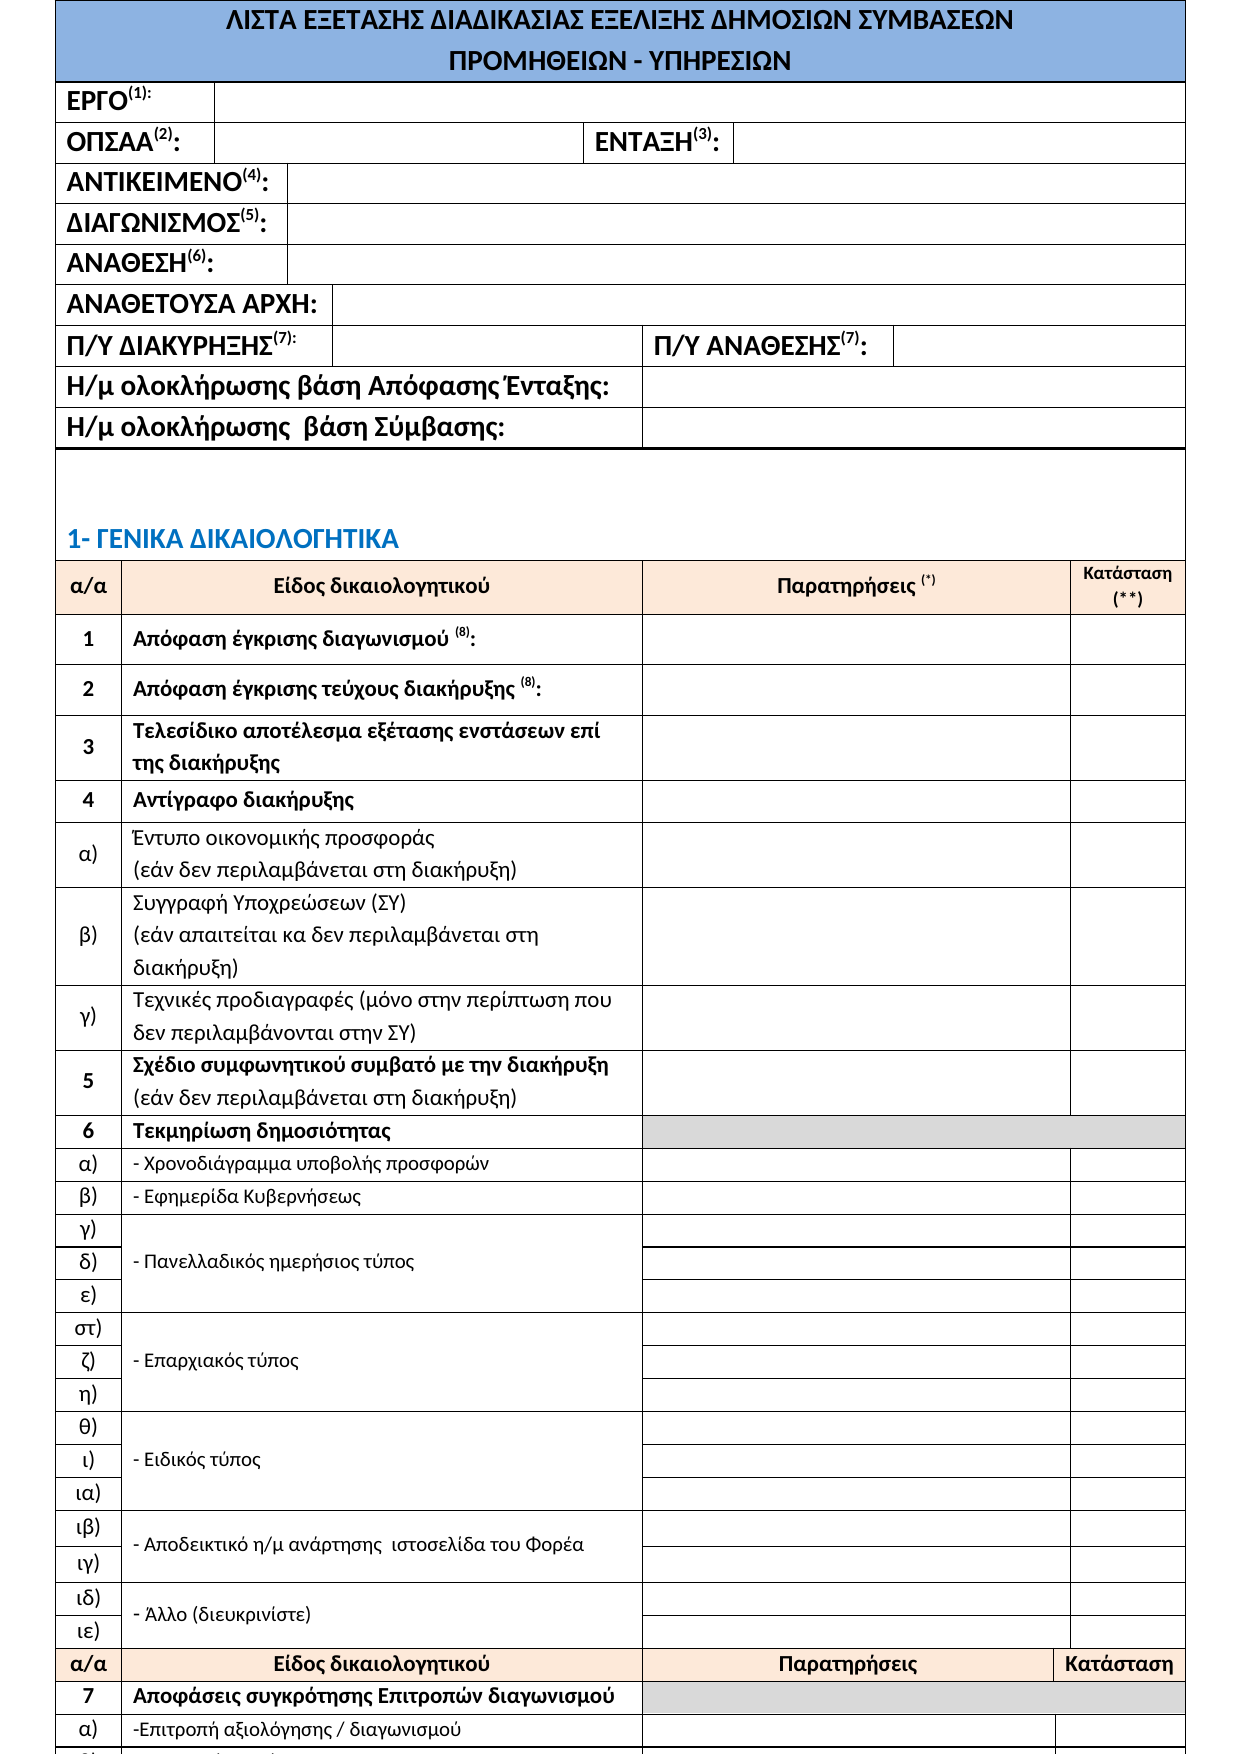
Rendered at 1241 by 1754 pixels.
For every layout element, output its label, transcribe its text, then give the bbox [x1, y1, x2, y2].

table_cell γ) [56, 986, 121, 1049]
table_cell [643, 1149, 1070, 1181]
table_cell α/α [56, 1649, 121, 1681]
table_cell Τελεσίδικο αποτέλεσμα εξέτασης ενστάσεων επί της διακήρυξης [122, 716, 642, 780]
table_cell Τεκμηρίωση δημοσιότητας [122, 1116, 642, 1148]
table_cell - Πανελλαδικός ημερήσιος τύπος [122, 1215, 642, 1312]
table_cell 2 [56, 665, 121, 715]
table_cell 4 [56, 781, 121, 822]
table_cell [643, 367, 1185, 407]
table_cell [288, 204, 1185, 243]
table_cell ΟΠΣΑΑ(2): [56, 123, 214, 162]
table_cell δ) [56, 1248, 121, 1279]
table_cell [1071, 823, 1185, 887]
table_cell [643, 1445, 1070, 1477]
table_cell [894, 326, 1185, 366]
table_cell [643, 1478, 1070, 1510]
table_cell [643, 1715, 1055, 1746]
table_cell 7 [56, 1682, 121, 1713]
table_cell [1071, 1215, 1185, 1246]
table_cell Είδος δικαιολογητικού [122, 1649, 642, 1681]
table_cell ΕΝΤΑΞΗ(3): [584, 123, 733, 162]
table_cell [643, 615, 1070, 664]
table_cell ιε) [56, 1616, 121, 1648]
table_cell [1056, 1715, 1185, 1746]
table_cell [333, 285, 1185, 324]
table_cell ι) [56, 1445, 121, 1477]
table_cell [643, 1682, 1185, 1713]
table_cell ιγ) [56, 1547, 121, 1582]
table_cell [1071, 1445, 1185, 1477]
table_cell [643, 1748, 1055, 1754]
table_cell [643, 1511, 1070, 1546]
table_cell [1071, 1313, 1185, 1345]
table_cell [643, 1346, 1070, 1378]
table_cell [1071, 1280, 1185, 1312]
table_cell [643, 1215, 1070, 1246]
table_cell [1071, 1616, 1185, 1648]
table_cell [215, 83, 1185, 122]
table_cell [288, 245, 1185, 284]
table_cell Π/Υ ΑΝΑΘΕΣΗΣ(7): [643, 326, 893, 366]
table_cell Π/Υ ΔΙΑΚΥΡΗΞΗΣ(7): [56, 326, 332, 366]
table_cell [1071, 986, 1185, 1049]
table_cell [643, 1116, 1185, 1148]
table_cell θ) [56, 1412, 121, 1444]
table_cell β) [56, 888, 121, 984]
table_cell - Ειδικός τύπος [122, 1412, 642, 1510]
table_cell ΕΡΓΟ(1): [56, 83, 214, 122]
table_cell [1071, 1478, 1185, 1510]
table_cell Αποφάσεις συγκρότησης Επιτροπών διαγωνισμού [122, 1682, 642, 1713]
table_cell [1071, 1379, 1185, 1411]
table_cell 1 [56, 615, 121, 664]
table_cell [215, 123, 583, 162]
table_cell [1071, 781, 1185, 822]
table_cell ιδ) [56, 1583, 121, 1615]
table_cell [643, 781, 1070, 822]
table_cell α) [56, 1715, 121, 1746]
table_cell [1071, 615, 1185, 664]
table_cell α/α [56, 561, 121, 614]
table_cell ιβ) [56, 1511, 121, 1546]
table_cell [643, 1051, 1070, 1115]
table_cell Παρατηρήσεις [643, 1649, 1053, 1681]
table_cell [1071, 1248, 1185, 1279]
table_cell [643, 1379, 1070, 1411]
table_cell 5 [56, 1051, 121, 1115]
table_cell - Χρονοδιάγραμμα υποβολής προσφορών [122, 1149, 642, 1181]
table_cell Σχέδιο συμφωνητικού συμβατό με την διακήρυξη (εάν δεν περιλαμβάνεται στη διακήρυξη) [122, 1051, 642, 1115]
table_cell Κατάσταση [1054, 1649, 1185, 1681]
table_cell - Αποδεικτικό η/μ ανάρτησης ιστοσελίδα του Φορέα [122, 1511, 642, 1582]
table_cell Η/μ ολοκλήρωσης βάση Σύμβασης: [56, 408, 642, 447]
table_cell [643, 1616, 1070, 1648]
table_cell [1071, 888, 1185, 984]
table_cell - Επαρχιακός τύπος [122, 1313, 642, 1411]
table_cell Απόφαση έγκρισης διαγωνισμού (8): [122, 615, 642, 664]
table_cell Αντίγραφο διακήρυξης [122, 781, 642, 822]
table_cell [1071, 1511, 1185, 1546]
table_cell η) [56, 1379, 121, 1411]
table_cell β) [56, 1182, 121, 1213]
table_cell [643, 1547, 1070, 1582]
table_cell [1071, 1051, 1185, 1115]
table_cell [643, 1248, 1070, 1279]
table_cell [643, 1412, 1070, 1444]
table_cell Τεχνικές προδιαγραφές (μόνο στην περίπτωση που δεν περιλαμβάνονται στην ΣΥ) [122, 986, 642, 1049]
table_cell -Επιτροπή αξιολόγησης / διαγωνισμού [122, 1715, 642, 1746]
table_cell [734, 123, 1185, 162]
table_cell 1- ΓΕΝΙΚΑ ΔΙΚΑΙΟΛΟΓΗΤΙΚΑ [56, 450, 1185, 560]
table_cell Είδος δικαιολογητικού [122, 561, 642, 614]
table_cell [643, 1280, 1070, 1312]
table_cell α) [56, 1149, 121, 1181]
table_cell [1056, 1748, 1185, 1754]
table_cell α) [56, 823, 121, 887]
table_header ΛΙΣΤΑ ΕΞΕΤΑΣΗΣ ΔΙΑΔΙΚΑΣΙΑΣ ΕΞΕΛΙΞΗΣ ΔΗΜΟΣΙΩΝ ΣΥΜΒΑΣΕΩΝ ΠΡΟΜΗΘΕΙΩΝ - ΥΠΗΡΕΣΙΩΝ [56, 1, 1185, 81]
table_cell 3 [56, 716, 121, 780]
table_cell ΔΙΑΓΩΝΙΣΜΟΣ(5): [56, 204, 287, 243]
table_cell Απόφαση έγκρισης τεύχους διακήρυξης (8): [122, 665, 642, 715]
table_cell [333, 326, 642, 366]
table_cell [643, 823, 1070, 887]
table_cell 6 [56, 1116, 121, 1148]
table_cell Κατάσταση (**) [1071, 561, 1185, 614]
table_cell - Εφημερίδα Κυβερνήσεως [122, 1182, 642, 1213]
table_cell Παρατηρήσεις (*) [643, 561, 1070, 614]
table_cell [643, 665, 1070, 715]
table_cell Έντυπο οικονομικής προσφοράς (εάν δεν περιλαμβάνεται στη διακήρυξη) [122, 823, 642, 887]
table_cell [643, 408, 1185, 447]
table_cell [643, 1313, 1070, 1345]
table_cell ΑΝΑΘΕΤΟΥΣΑ ΑΡΧΗ: [56, 285, 332, 324]
table_cell [1071, 1547, 1185, 1582]
table_cell γ) [56, 1215, 121, 1246]
table_cell [1071, 1412, 1185, 1444]
table_cell [1071, 665, 1185, 715]
table_cell [1071, 1583, 1185, 1615]
table_cell [643, 888, 1070, 984]
table_cell ζ) [56, 1346, 121, 1378]
table_cell [643, 1182, 1070, 1213]
table_cell [643, 986, 1070, 1049]
table_cell ε) [56, 1280, 121, 1312]
table_cell - Άλλο (διευκρινίστε) [122, 1583, 642, 1648]
table_cell [288, 164, 1185, 203]
table_cell [1071, 716, 1185, 780]
table_cell Συγγραφή Υποχρεώσεων (ΣΥ) (εάν απαιτείται κα δεν περιλαμβάνεται στη διακήρυξη) [122, 888, 642, 984]
table_cell [1071, 1346, 1185, 1378]
table_cell Η/μ ολοκλήρωσης βάση Απόφασης Ένταξης: [56, 367, 642, 407]
table_cell ΑΝΤΙΚΕΙΜΕΝΟ(4): [56, 164, 287, 203]
table_cell ια) [56, 1478, 121, 1510]
table_cell στ) [56, 1313, 121, 1345]
table_cell [1071, 1149, 1185, 1181]
table_cell [643, 716, 1070, 780]
table_cell [1071, 1182, 1185, 1213]
table_cell ΑΝΑΘΕΣΗ(6): [56, 245, 287, 284]
table_cell [643, 1583, 1070, 1615]
